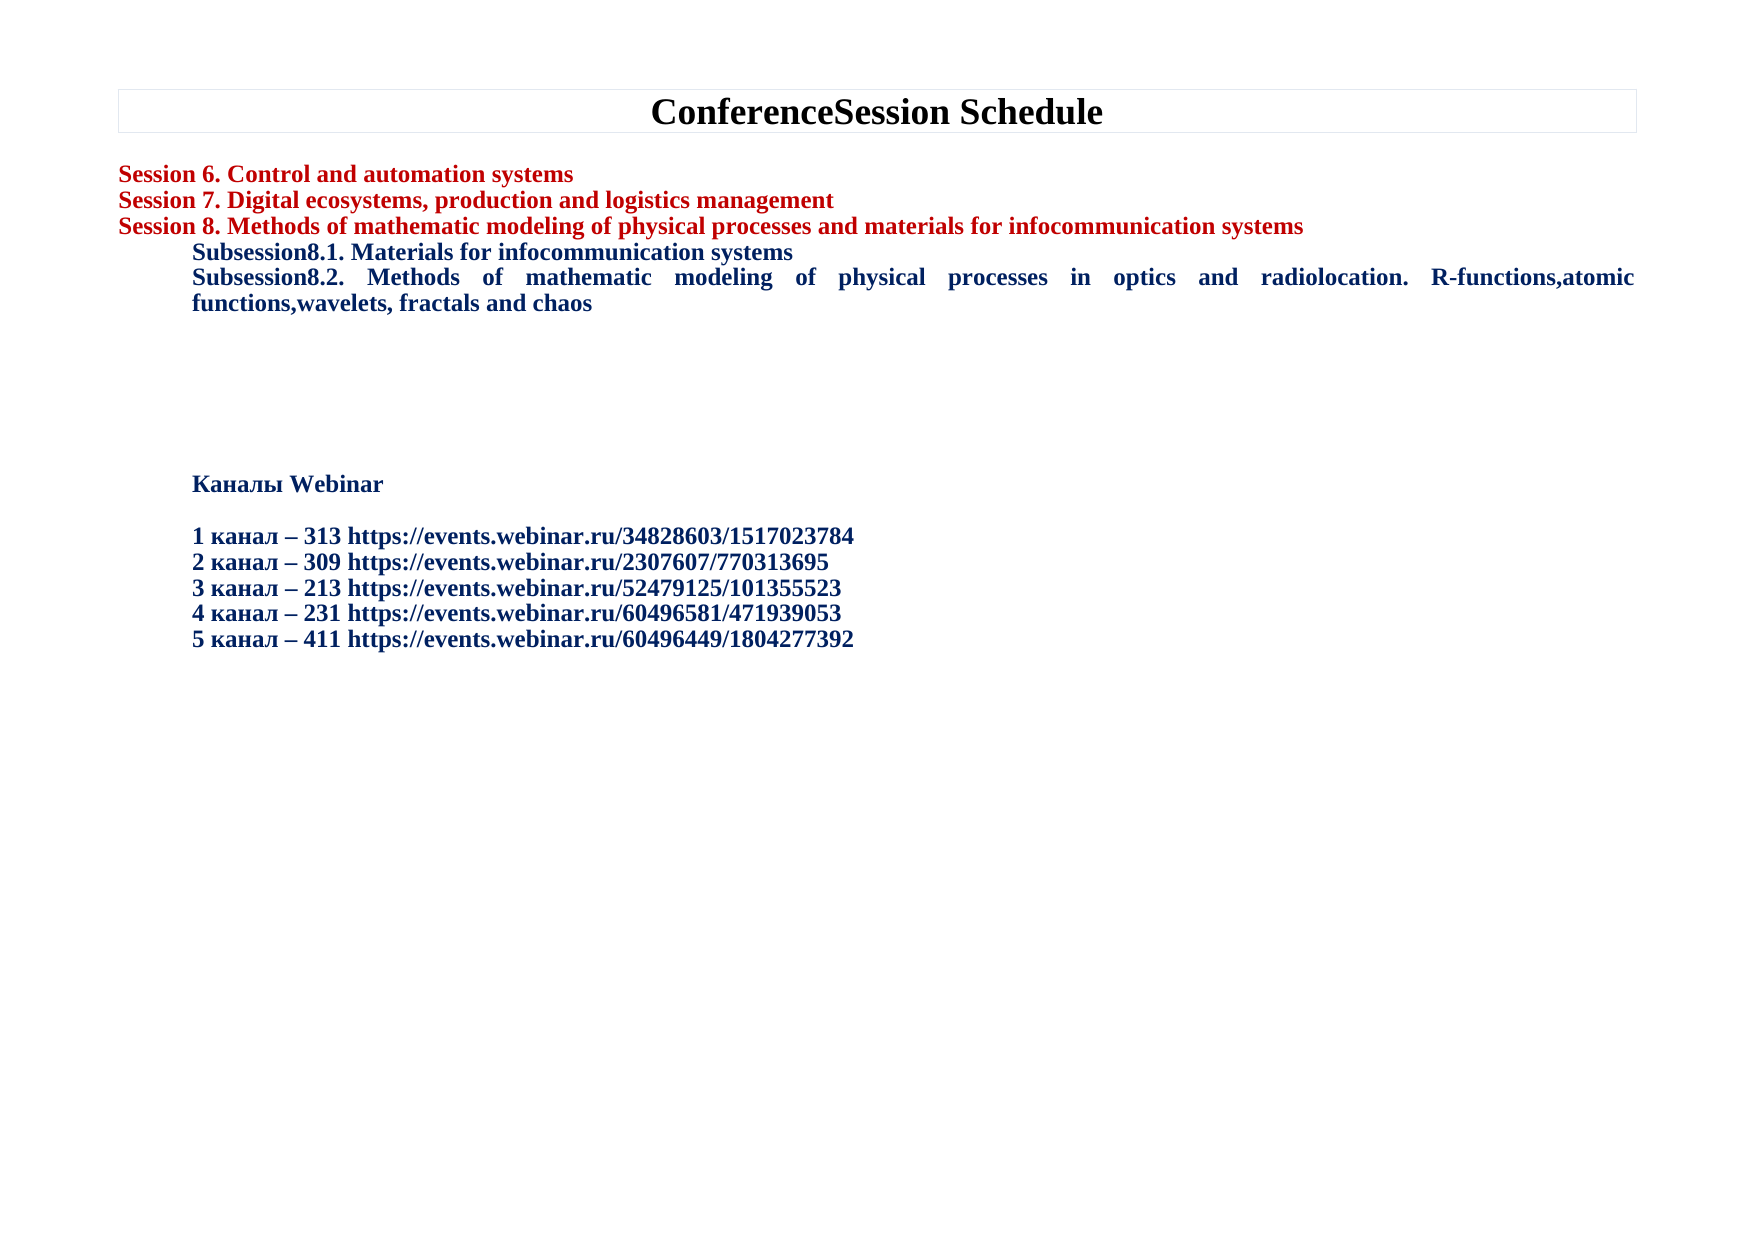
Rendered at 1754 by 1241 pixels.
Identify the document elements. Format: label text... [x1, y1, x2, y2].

text ConferenceSession Schedule [119, 90, 1636, 132]
text 2 канал – 309 https://events.webinar.ru/2307607/770313695 [192, 549, 1636, 575]
text 5 канал – 411 https://events.webinar.ru/60496449/1804277392 [192, 627, 1636, 653]
text Session 7. Digital ecosystems, production and logistics management [118, 188, 1636, 213]
text 1 канал – 313 https://events.webinar.ru/34828603/1517023784 [192, 524, 1636, 549]
text Session 8. Methods of mathematic modeling of physical processes and materials for infocommunication systems [118, 213, 1636, 239]
text Каналы Webinar [192, 472, 1636, 498]
text Subsession8.1. Materials for infocommunication systems [118, 239, 1636, 265]
text 3 канал – 213 https://events.webinar.ru/52479125/101355523 [192, 575, 1636, 601]
text Subsession8.2. Methods of mathematic modeling of physical processes in optics and radiolocation. R-functions,atomic functions,wavelets, fractals and chaos [192, 265, 1636, 317]
text Session 6. Control and automation systems [118, 162, 1636, 188]
text 4 канал – 231 https://events.webinar.ru/60496581/471939053 [192, 601, 1636, 627]
